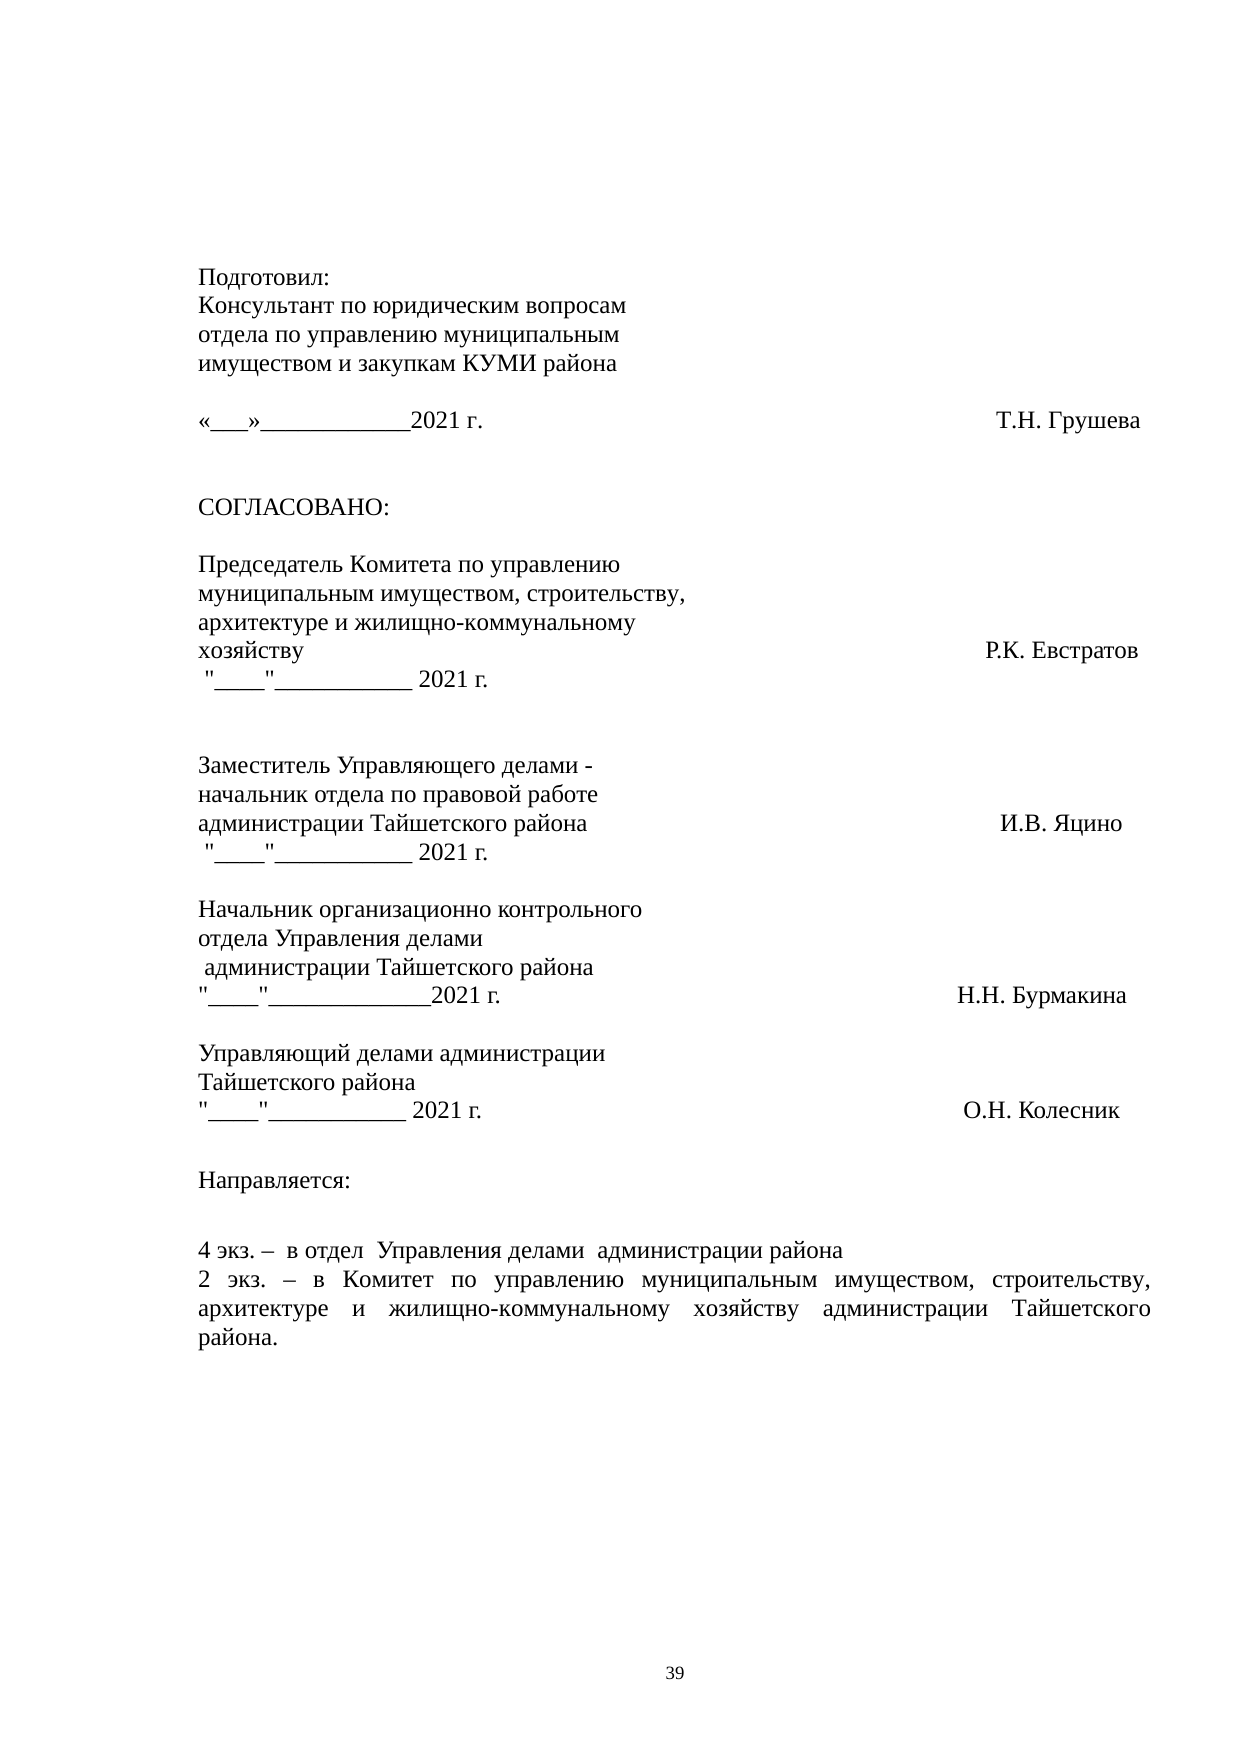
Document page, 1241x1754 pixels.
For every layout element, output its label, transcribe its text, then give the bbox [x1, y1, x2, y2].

text начальник отдела по правовой работе [198, 779, 1152, 808]
text Направляется: [198, 1166, 1152, 1194]
text отдела по управлению муниципальным [198, 319, 1152, 348]
text имуществом и закупкам КУМИ района [198, 348, 1152, 377]
text отдела Управления делами [198, 923, 1152, 952]
text «___»____________2021 г. Т.Н. Грушева [198, 406, 1152, 434]
text Тайшетского района [198, 1067, 1152, 1096]
text муниципальным имуществом, строительству, [198, 578, 1152, 607]
text архитектуре и жилищно-коммунальному [198, 607, 1152, 636]
text Консультант по юридическим вопросам [198, 291, 1152, 319]
text "____"___________ 2021 г. [198, 664, 1152, 693]
text Начальник организационно контрольного [198, 894, 1152, 923]
text 4 экз. – в отдел Управления делами администрации района [198, 1236, 1152, 1264]
text Подготовил: [198, 262, 1152, 291]
text "____"_____________2021 г. Н.Н. Бурмакина [198, 981, 1152, 1009]
text хозяйству Р.К. Евстратов [198, 636, 1152, 664]
text СОГЛАСОВАНО: [198, 492, 1152, 521]
text "____"___________ 2021 г. О.Н. Колесник [198, 1096, 1152, 1124]
text Управляющий делами администрации [198, 1038, 1152, 1067]
text Заместитель Управляющего делами - [198, 751, 1152, 779]
text администрации Тайшетского района И.В. Яцино [198, 808, 1152, 837]
text Председатель Комитета по управлению [198, 549, 1152, 578]
text администрации Тайшетского района [198, 952, 1152, 981]
text "____"___________ 2021 г. [198, 837, 1152, 866]
text 2 экз. – в Комитет по управлению муниципальным имуществом, строительству, архитектуре и жилищно-коммунальному хозяйству администрации Тайшетского района. [198, 1264, 1152, 1351]
